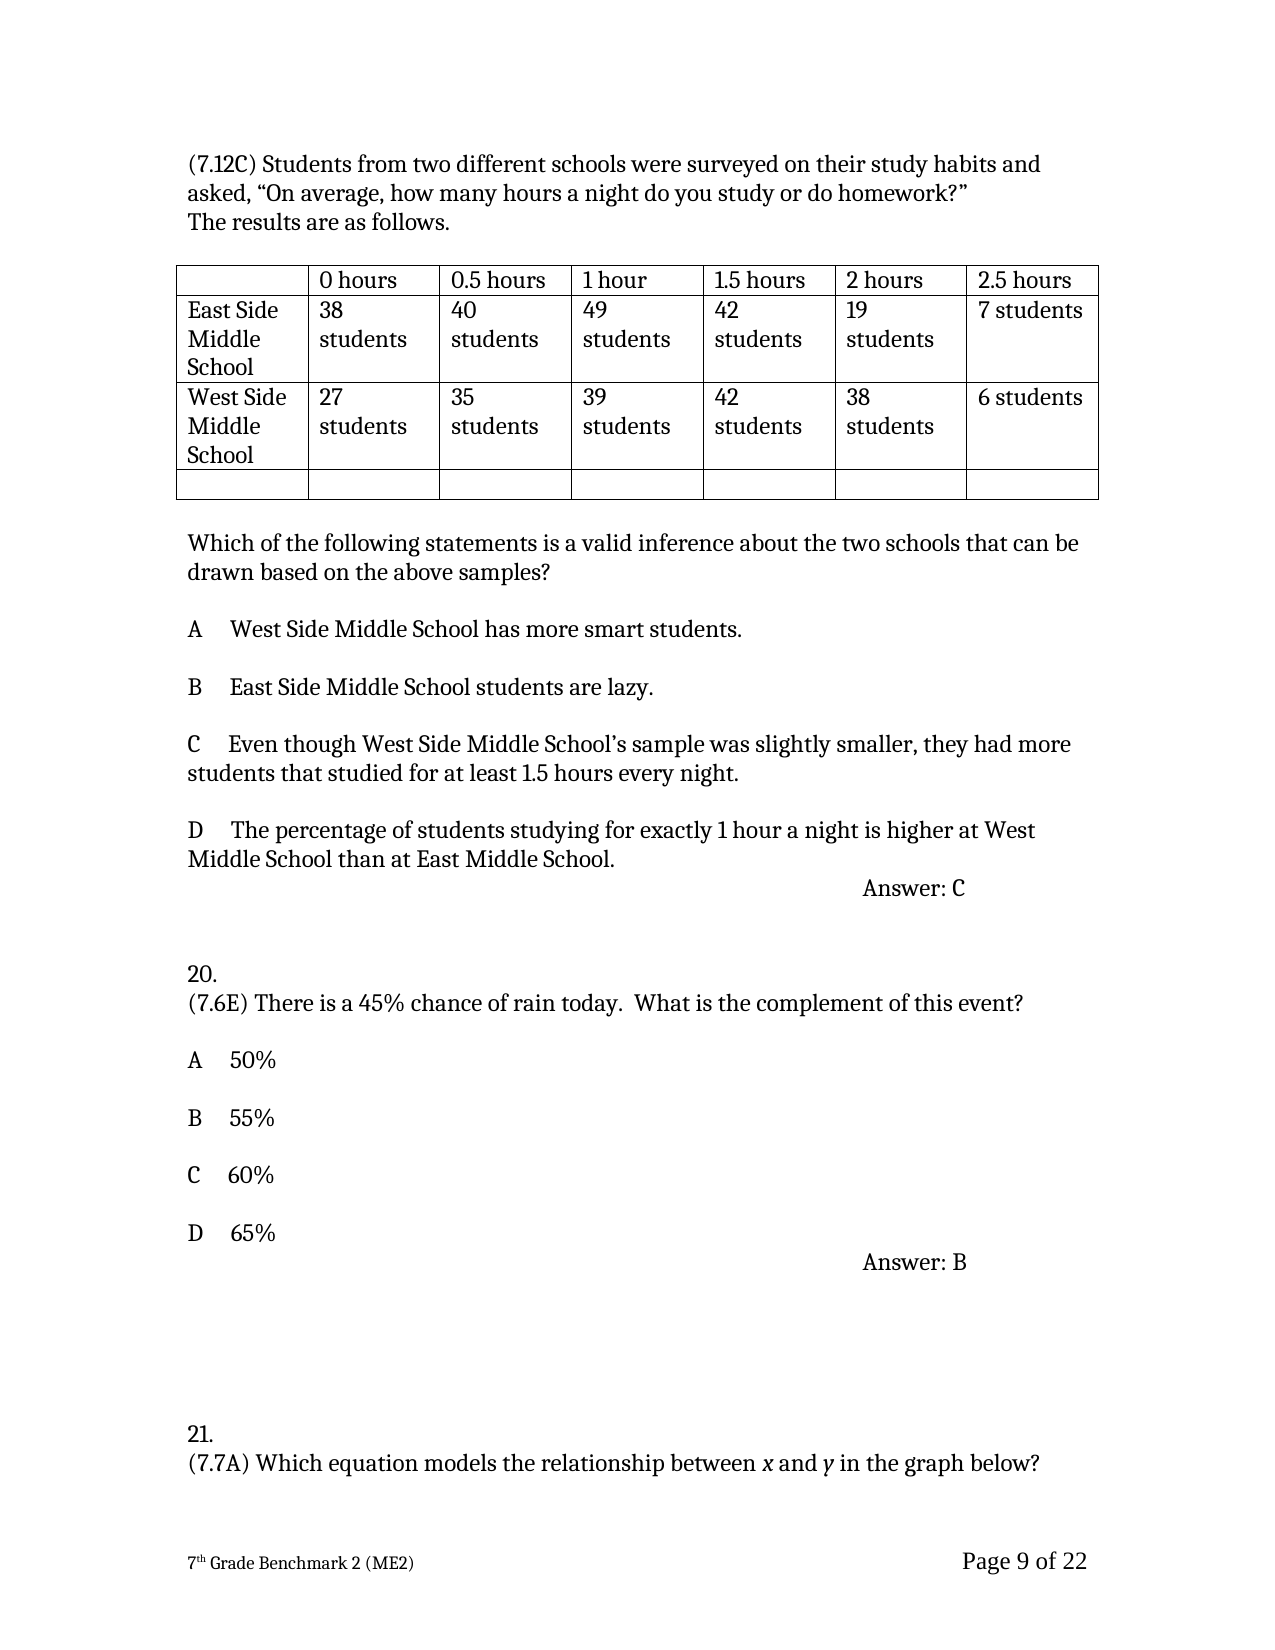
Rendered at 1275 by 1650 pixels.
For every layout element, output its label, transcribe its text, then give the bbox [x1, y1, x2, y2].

table_cell 7 students [967, 296, 1098, 382]
table_cell 19 students [836, 296, 966, 382]
text B East Side Middle School students are lazy. [187, 673, 1087, 701]
text Answer: C [187, 874, 1087, 903]
table_cell [440, 470, 571, 499]
text 21. [187, 1420, 1087, 1449]
text Answer: B [187, 1248, 1087, 1276]
text A 50% [187, 1046, 1087, 1075]
text (7.7A) Which equation models the relationship between x and y in the graph below? [187, 1449, 1087, 1478]
text D The percentage of students studying for exactly 1 hour a night is higher at West Middle School than at East Middle School. [187, 816, 1087, 874]
table_cell 49 students [572, 296, 703, 382]
text B 55% [187, 1104, 1087, 1133]
table_cell 35 students [440, 383, 571, 469]
table_cell East Side Middle School [177, 296, 308, 382]
table_cell 27 students [309, 383, 439, 469]
table_cell West Side Middle School [177, 383, 308, 469]
text (7.6E) There is a 45% chance of rain today. What is the complement of this event? [187, 989, 1087, 1018]
text A West Side Middle School has more smart students. [187, 615, 1087, 644]
table_header 2 hours [836, 266, 966, 295]
table_cell [572, 470, 703, 499]
text D 65% [187, 1219, 1087, 1248]
table_header 1 hour [572, 266, 703, 295]
table_cell 39 students [572, 383, 703, 469]
table_cell [309, 470, 439, 499]
table_header 1.5 hours [704, 266, 835, 295]
table_cell [177, 470, 308, 499]
table_cell 42 students [704, 383, 835, 469]
table_cell 38 students [836, 383, 966, 469]
text The results are as follows. [187, 207, 1087, 236]
text 20. [187, 960, 1087, 989]
text Which of the following statements is a valid inference about the two schools that can be drawn based on the above samples? [187, 529, 1087, 586]
text (7.12C) Students from two different schools were surveyed on their study habits and asked, “On average, how many hours a night do you study or do homework?” [187, 150, 1087, 207]
table_cell 38 students [309, 296, 439, 382]
table_cell 6 students [967, 383, 1098, 469]
table_cell 40 students [440, 296, 571, 382]
table_header 0 hours [309, 266, 439, 295]
table_cell [704, 470, 835, 499]
table_cell [836, 470, 966, 499]
table_cell [967, 470, 1098, 499]
table_header 0.5 hours [440, 266, 571, 295]
table_header 2.5 hours [967, 266, 1098, 295]
text C Even though West Side Middle School’s sample was slightly smaller, they had more students that studied for at least 1.5 hours every night. [187, 730, 1087, 788]
table_header [177, 266, 308, 295]
table_cell 42 students [704, 296, 835, 382]
text C 60% [187, 1161, 1087, 1190]
